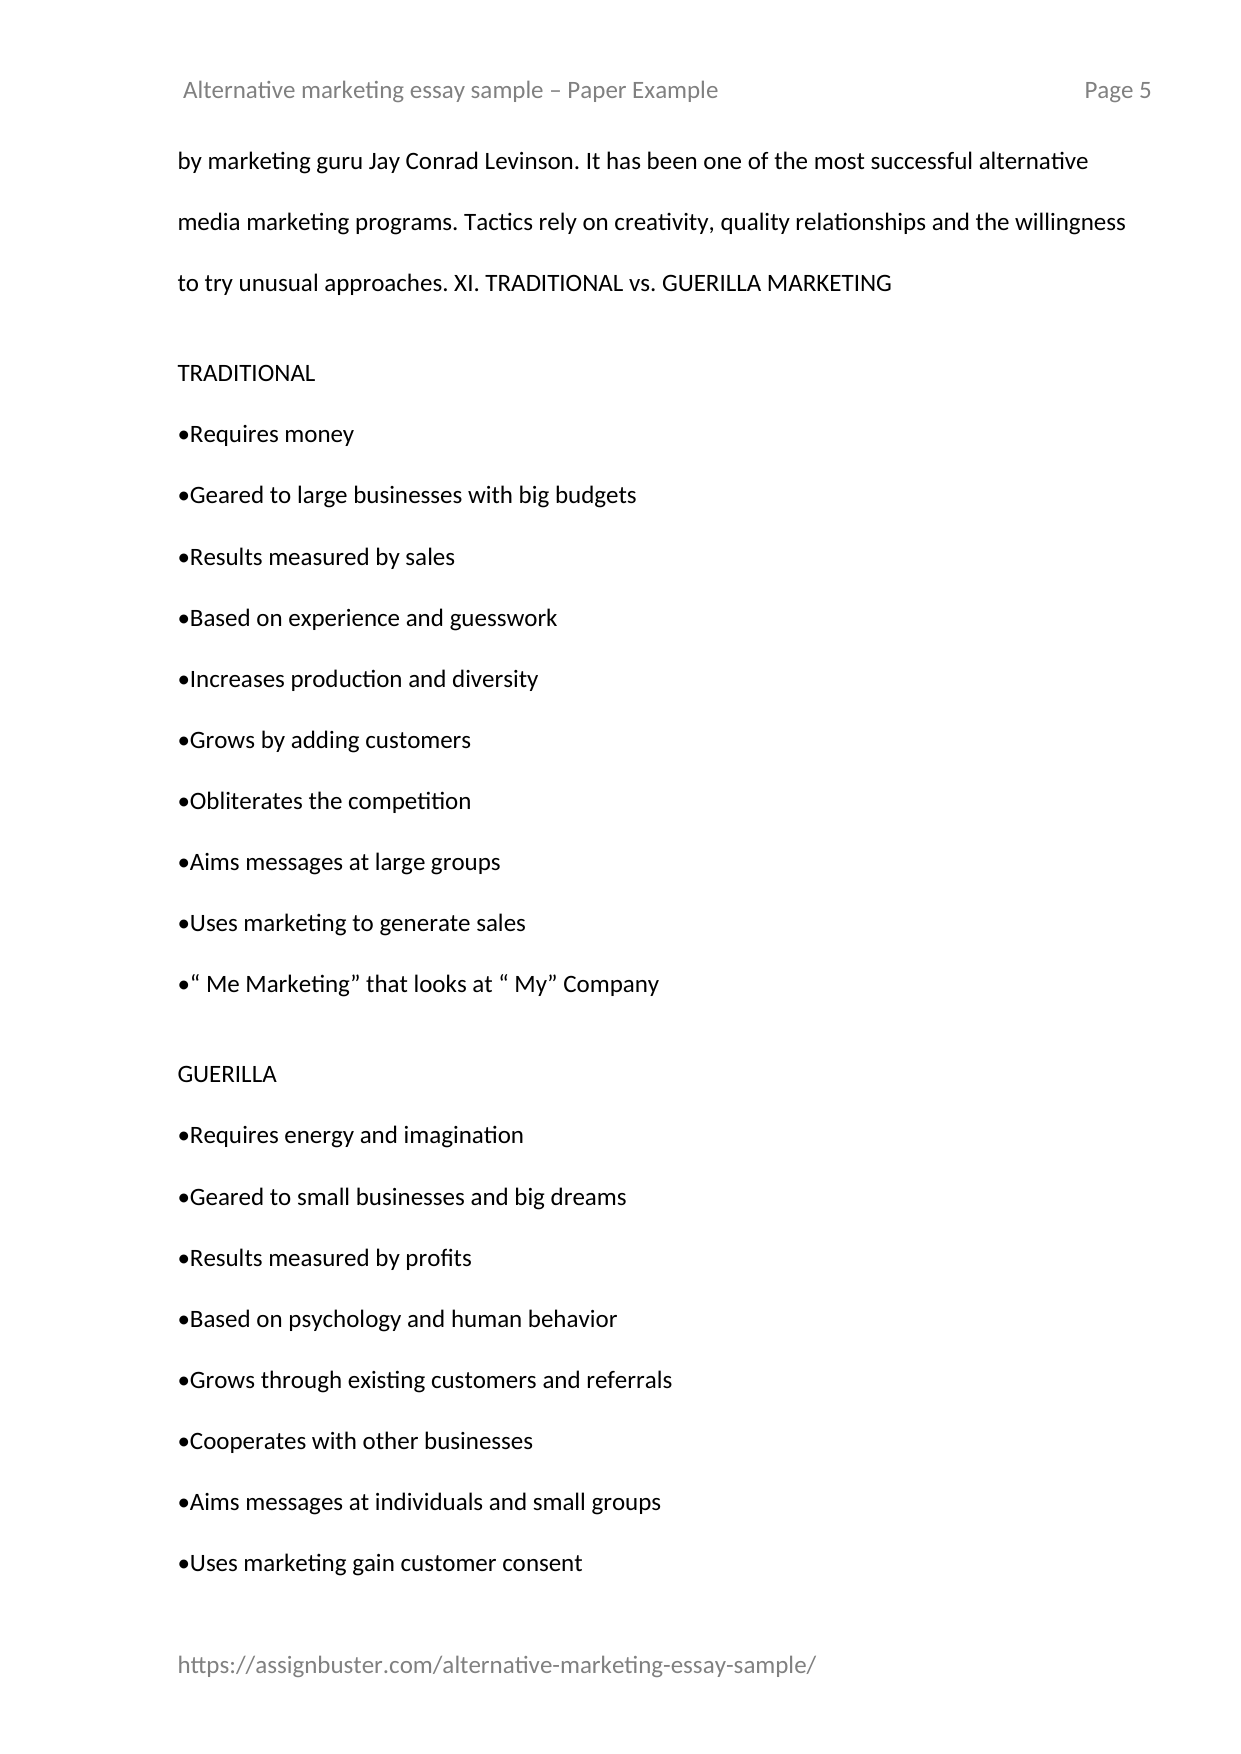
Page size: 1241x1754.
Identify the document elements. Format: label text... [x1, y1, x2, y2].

text TRADITIONAL •Requires money •Geared to large businesses with big budgets •Results measured by sales •Based on experience and guesswork •Increases production and diversity •Grows by adding customers •Obliterates the competition •Aims messages at large groups •Uses marketing to generate sales •“ Me Marketing” that looks at “ My” Company [177, 358, 1152, 998]
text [177, 145, 1152, 298]
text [177, 1058, 1152, 1577]
